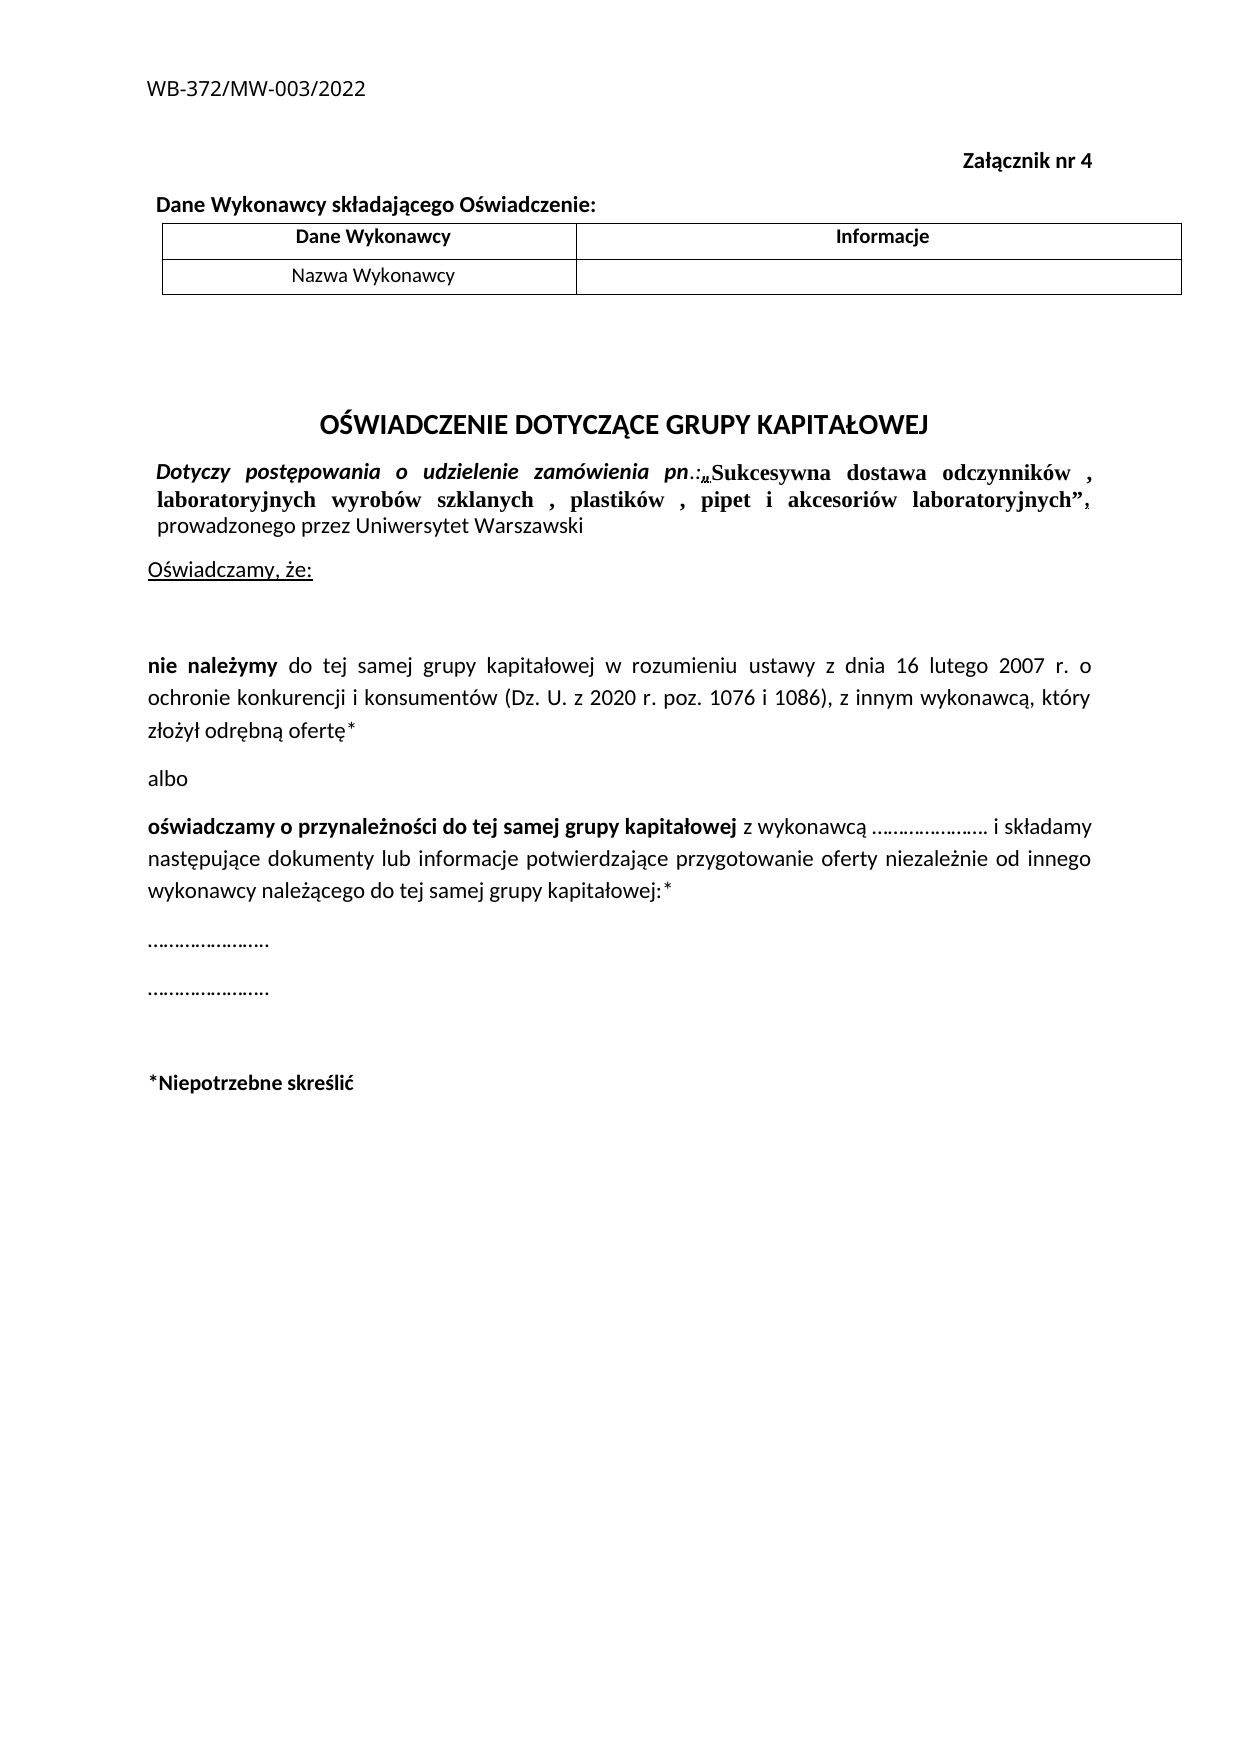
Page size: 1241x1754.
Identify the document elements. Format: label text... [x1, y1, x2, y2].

text Dotyczy postępowania o udzielenie zamówienia pn.:„Sukcesywna dostawa odczynników , laboratoryjnych wyrobów szklanych , plastików , pipet i akcesoriów laboratoryjnych”, prowadzonego przez Uniwersytet Warszawski [156, 458, 1092, 539]
text ………………….. [148, 973, 1092, 1001]
text Oświadczamy, że: [148, 555, 1092, 583]
table_cell [577, 260, 1181, 294]
text Dane Wykonawcy składającego Oświadczenie: [156, 190, 1092, 218]
text ………………….. [148, 925, 1092, 953]
table_cell Nazwa Wykonawcy [163, 260, 576, 294]
text Załącznik nr 4 [148, 148, 1092, 174]
table_header Informacje [577, 224, 1181, 259]
text albo [148, 764, 1092, 792]
text *Niepotrzebne skreślić [148, 1069, 1085, 1096]
table_header Dane Wykonawcy [163, 224, 576, 259]
text oświadczamy o przynależności do tej samej grupy kapitałowej z wykonawcą …………………. i składamy następujące dokumenty lub informacje potwierdzające przygotowanie oferty niezależnie od innego wykonawcy należącego do tej samej grupy kapitałowej:* [148, 812, 1092, 904]
text OŚWIADCZENIE DOTYCZĄCE GRUPY KAPITAŁOWEJ [156, 406, 1092, 442]
text nie należymy do tej samej grupy kapitałowej w rozumieniu ustawy z dnia 16 lutego 2007 r. o ochronie konkurencji i konsumentów (Dz. U. z 2020 r. poz. 1076 i 1086), z innym wykonawcą, który złożył odrębną ofertę* [148, 651, 1092, 744]
